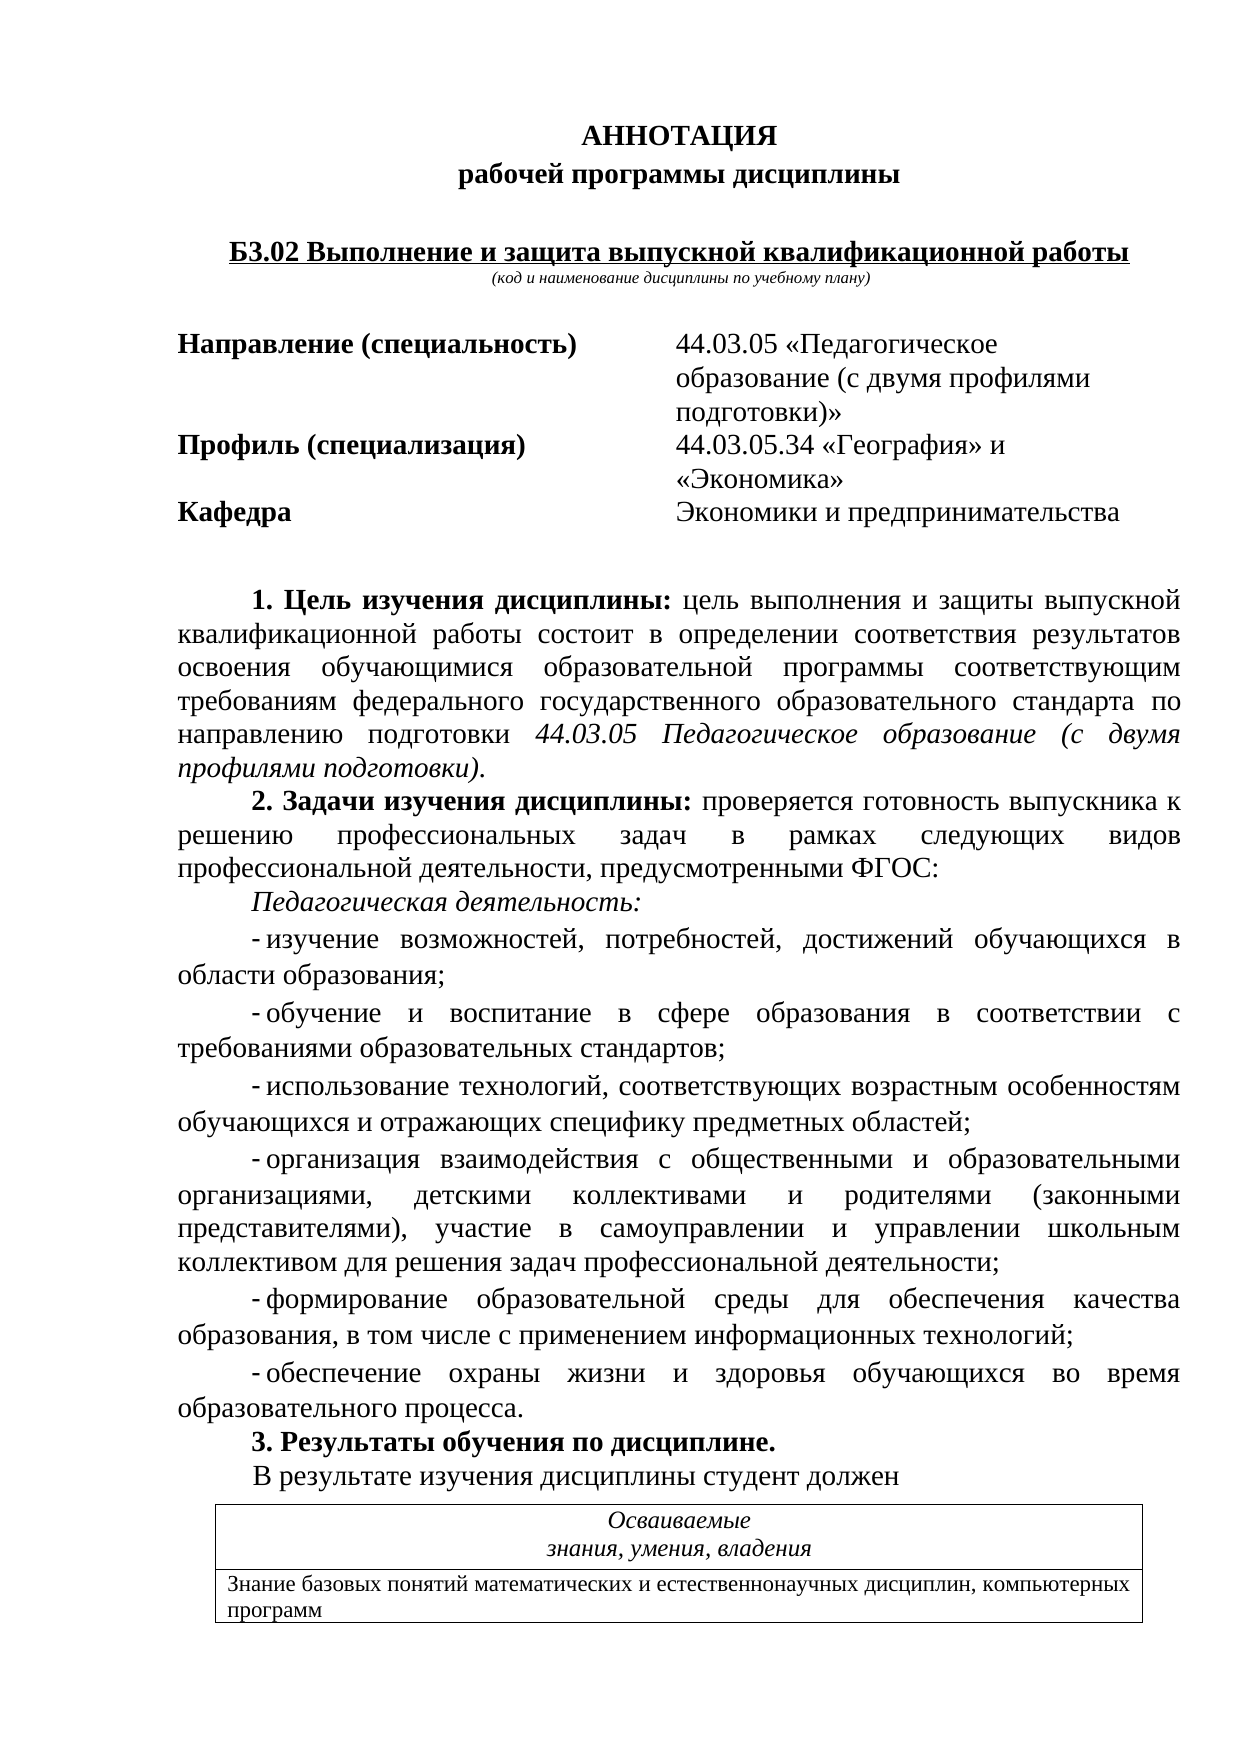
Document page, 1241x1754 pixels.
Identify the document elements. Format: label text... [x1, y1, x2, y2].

text 3. Результаты обучения по дисциплине. [177, 1424, 1181, 1458]
list формирование образовательной среды для обеспечения качества образования, в том числе с применением информационных технологий; [177, 1278, 1181, 1351]
list изучение возможностей, потребностей, достижений обучающихся в области образования; [177, 918, 1181, 991]
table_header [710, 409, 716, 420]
list обучение и воспитание в сфере образования в соответствии с требованиями образовательных стандартов; [177, 991, 1181, 1064]
list обеспечение охраны жизни и здоровья обучающихся во время образовательного процесса. [177, 1351, 1181, 1424]
list организация взаимодействия с общественными и образовательными организациями, детскими коллективами и родителями (законными представителями), участие в самоуправлении и управлении школьным коллективом для решения задач профессиональной деятельности; [177, 1137, 1181, 1278]
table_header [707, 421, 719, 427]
text 1. Цель изучения дисциплины: цель выполнения и защиты выпускной квалификационной работы состоит в определении соответствия результатов освоения обучающимися образовательной программы соответствующим требованиям федерального государственного образовательного стандарта по направлению подготовки 44.03.05 Педагогическое образование (с двумя профилями подготовки). [177, 582, 1181, 783]
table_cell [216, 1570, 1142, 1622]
text рабочей программы дисциплины [177, 157, 1181, 190]
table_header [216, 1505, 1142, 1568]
text (код и наименование дисциплины по учебному плану) [177, 267, 1181, 301]
text АННОТАЦИЯ [177, 118, 1181, 152]
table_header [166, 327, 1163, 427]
list использование технологий, соответствующих возрастным особенностям обучающихся и отражающих специфику предметных областей; [177, 1064, 1181, 1137]
text 2. Задачи изучения дисциплины: проверяется готовность выпускника к решению профессиональных задач в рамках следующих видов профессиональной деятельности, предусмотренными ФГОС: [177, 783, 1181, 884]
list В результате изучения дисциплины студент должен [177, 1458, 1181, 1491]
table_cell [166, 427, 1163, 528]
text Педагогическая деятельность: [177, 884, 1181, 918]
text Б3.02 Выполнение и защита выпускной квалификационной работы [177, 234, 1181, 267]
